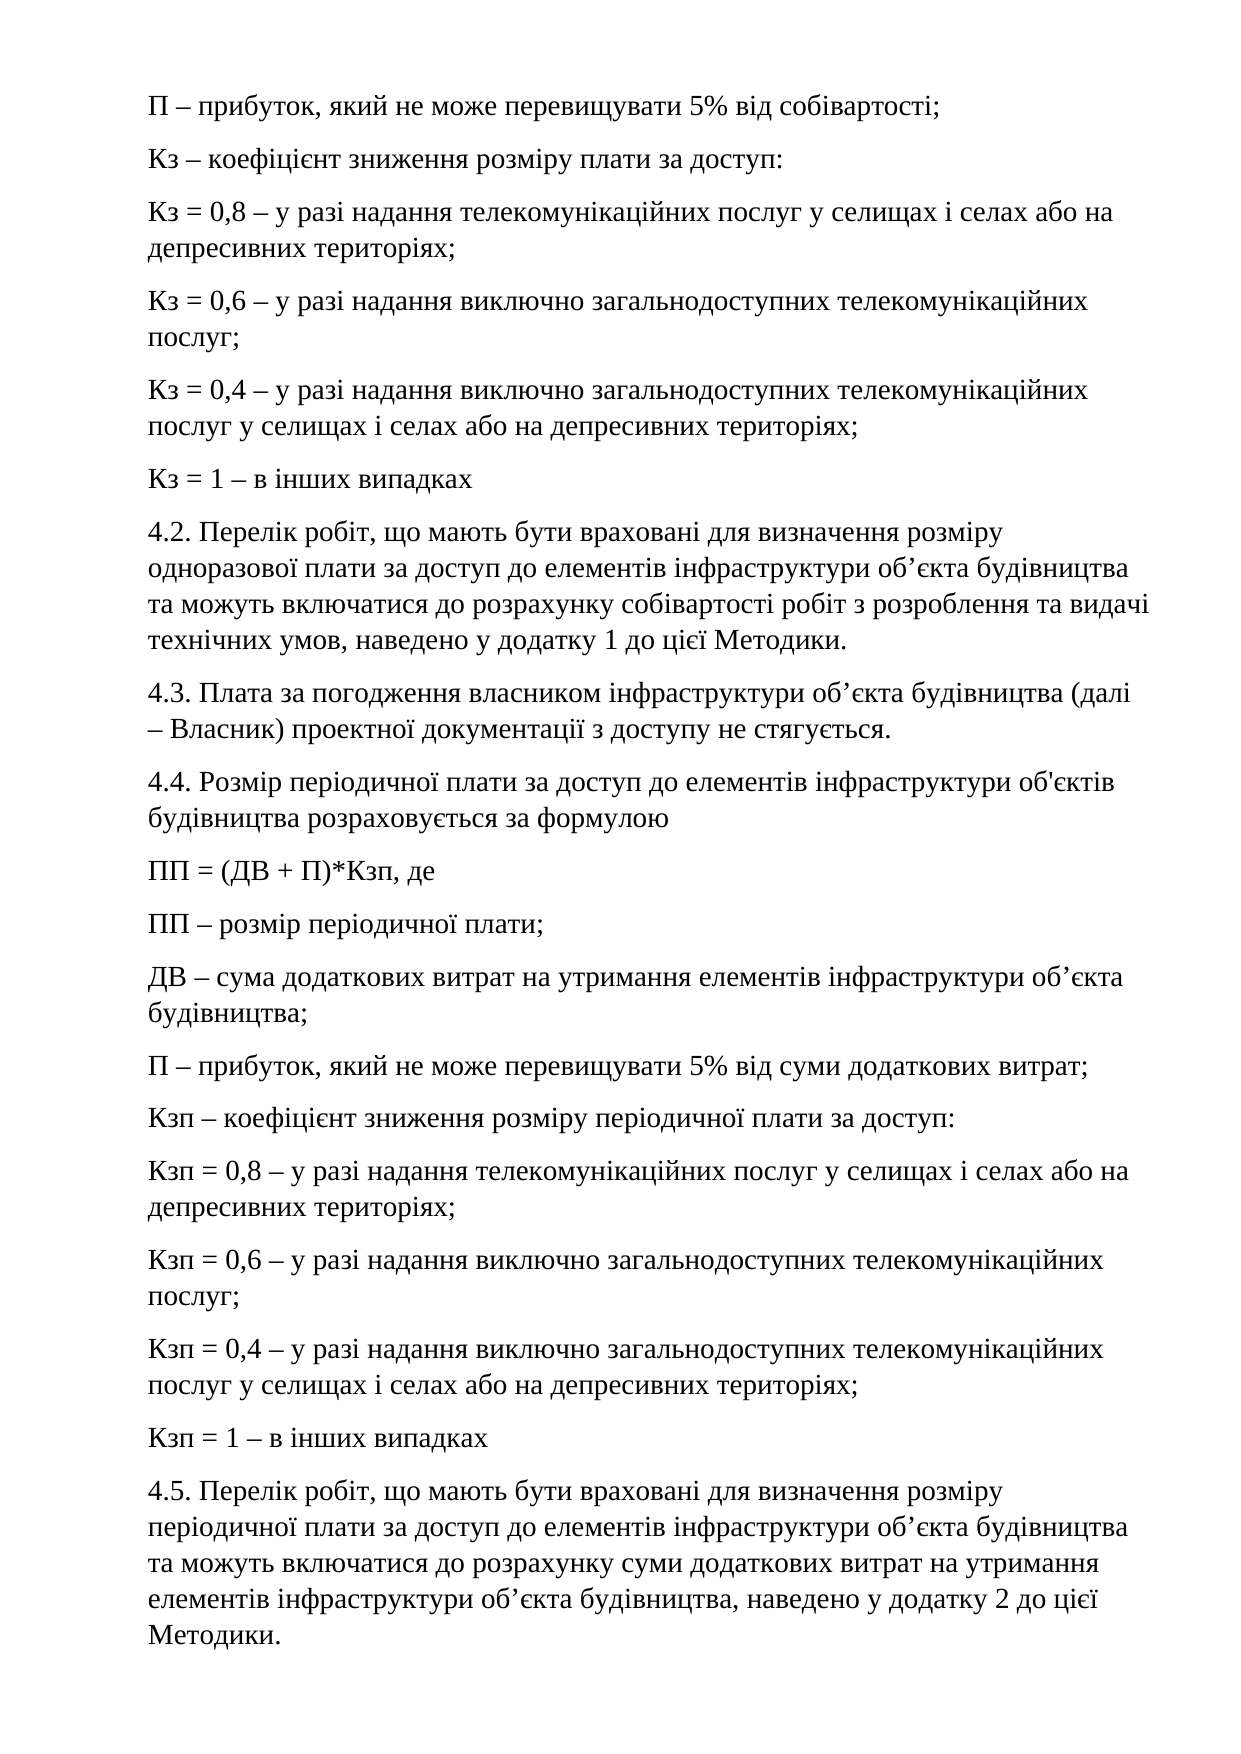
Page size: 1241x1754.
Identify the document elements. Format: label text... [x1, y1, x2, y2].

text ПП = (ДВ + П)*Кзп, де [148, 853, 1152, 887]
text П – прибуток, який не може перевищувати 5% від суми додаткових витрат; [148, 1048, 1152, 1081]
text Кзп = 0,8 – у разі надання телекомунікаційних послуг у селищах і селах або на депресивних територіях; [148, 1153, 1152, 1223]
text Кзп – коефіцієнт зниження розміру періодичної плати за доступ: [148, 1100, 1152, 1134]
text Кзп = 0,4 – у разі надання виключно загальнодоступних телекомунікаційних послуг у селищах і селах або на депресивних територіях; [148, 1331, 1152, 1401]
text Кз = 0,8 – у разі надання телекомунікаційних послуг у селищах і селах або на депресивних територіях; [148, 194, 1152, 264]
text Кз = 0,4 – у разі надання виключно загальнодоступних телекомунікаційних послуг у селищах і селах або на депресивних територіях; [148, 372, 1152, 442]
text Кз – коефіцієнт зниження розміру плати за доступ: [148, 141, 1152, 175]
text 4.3. Плата за погодження власником інфраструктури об’єкта будівництва (далі – Власник) проектної документації з доступу не стягується. [148, 675, 1152, 745]
text П – прибуток, який не може перевищувати 5% від собівартості; [148, 88, 1152, 122]
text 4.2. Перелік робіт, що мають бути враховані для визначення розміру одноразової плати за доступ до елементів інфраструктури об’єкта будівництва та можуть включатися до розрахунку собівартості робіт з розроблення та видачі технічних умов, наведено у додатку 1 до цієї Методики. [148, 514, 1152, 656]
text Кз = 1 – в інших випадках [148, 461, 1152, 494]
text 4.5. Перелік робіт, що мають бути враховані для визначення розміру періодичної плати за доступ до елементів інфраструктури об’єкта будівництва та можуть включатися до розрахунку суми додаткових витрат на утримання елементів інфраструктури об’єкта будівництва, наведено у додатку 2 до цієї Методики. [148, 1473, 1152, 1651]
text ДВ – сума додаткових витрат на утримання елементів інфраструктури об’єкта будівництва; [148, 959, 1152, 1028]
text Кзп = 1 – в інших випадках [148, 1420, 1152, 1454]
text 4.4. Розмір періодичної плати за доступ до елементів інфраструктури об'єктів будівництва розраховується за формулою [148, 764, 1152, 834]
text Кз = 0,6 – у разі надання виключно загальнодоступних телекомунікаційних послуг; [148, 283, 1152, 353]
text Кзп = 0,6 – у разі надання виключно загальнодоступних телекомунікаційних послуг; [148, 1242, 1152, 1312]
text ПП – розмір періодичної плати; [148, 906, 1152, 939]
